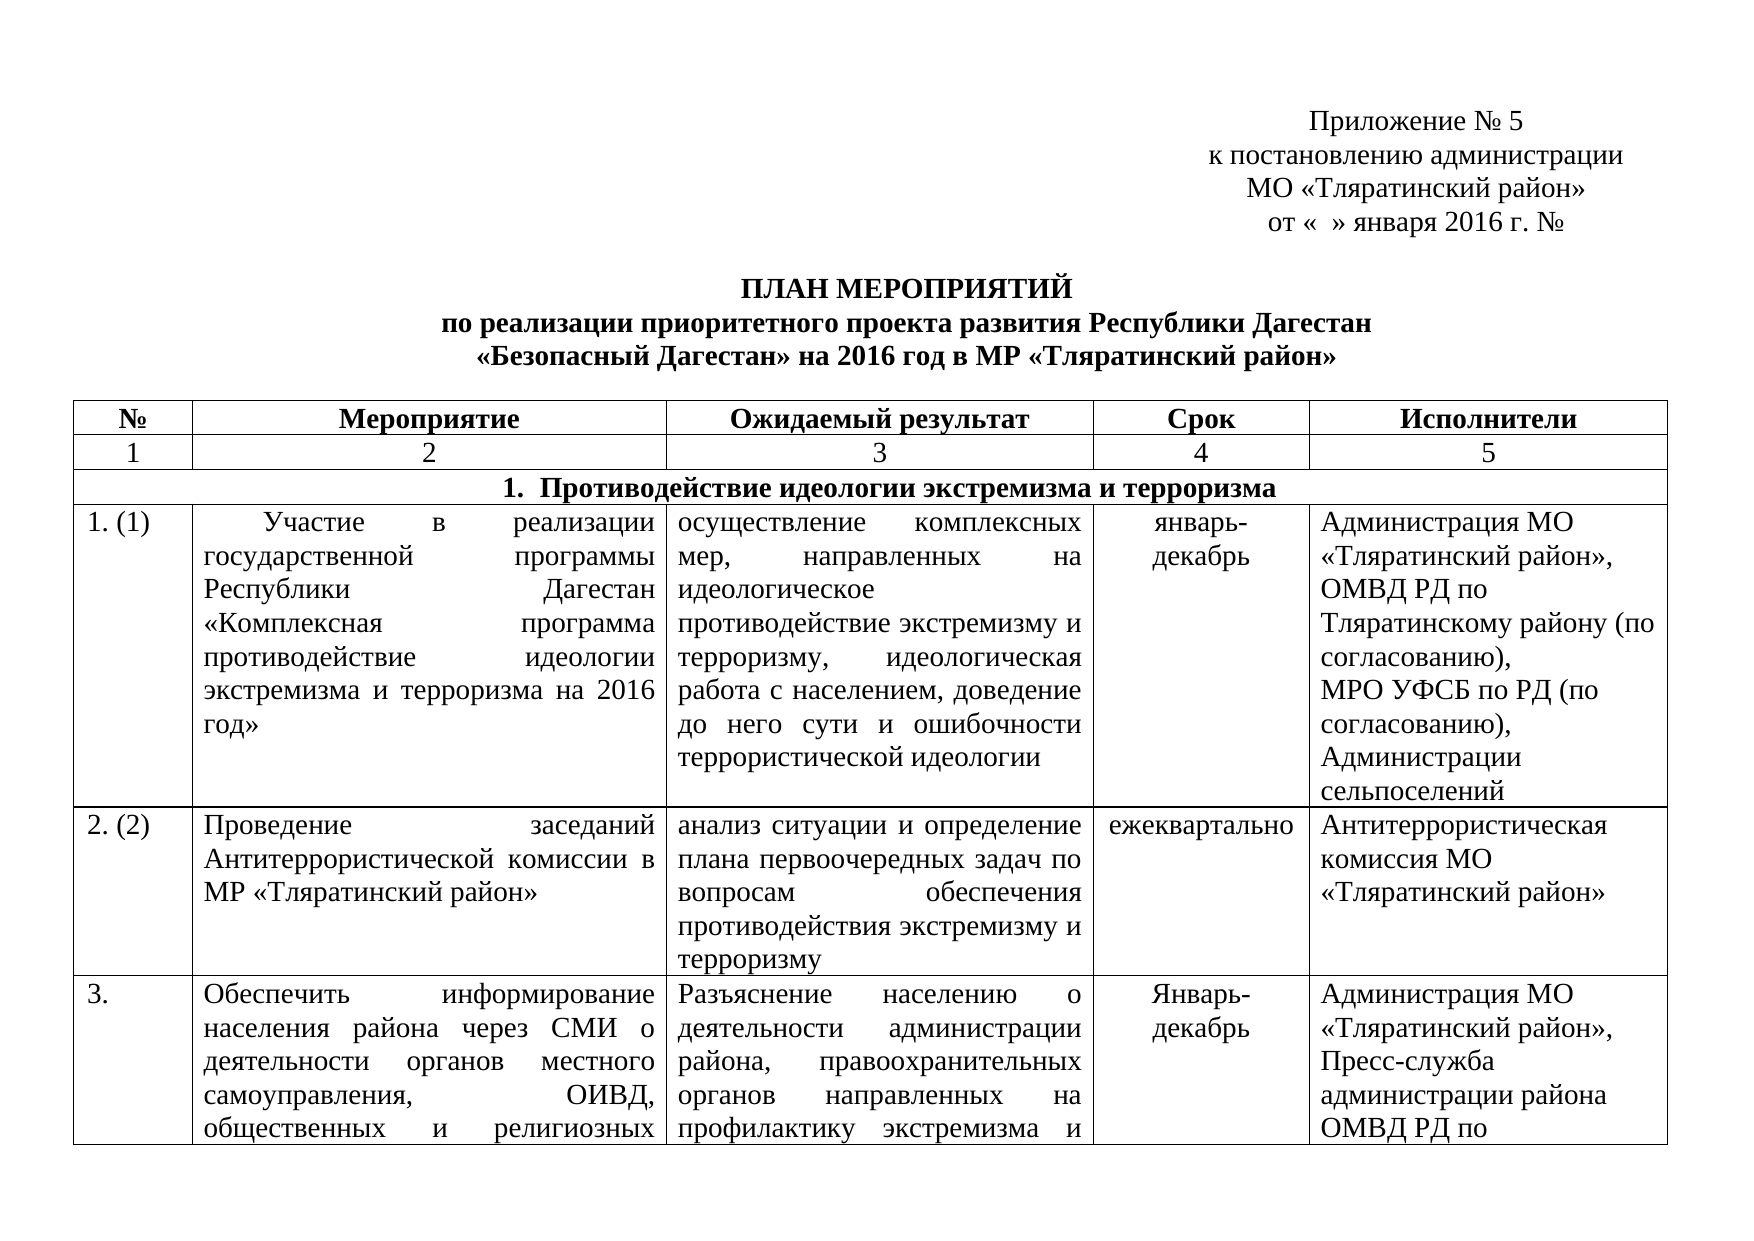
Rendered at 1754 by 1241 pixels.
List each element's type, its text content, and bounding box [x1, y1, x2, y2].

text Приложение № 5 [1196, 103, 1636, 137]
text по реализации приоритетного проекта развития Республики Дагестан [118, 305, 1636, 338]
table_cell 5 [1310, 435, 1667, 469]
table_cell (2) [74, 808, 192, 975]
table_cell 4 [1094, 435, 1309, 469]
table_cell январь- декабрь [1094, 505, 1309, 806]
table_cell Администрация МО «Тляратинский район», ОМВД РД по Тляратинскому району (по согласованию), МРО УФСБ по РД (по согласованию), Администрации сельпоселений [1310, 505, 1667, 806]
table_cell Январь-декабрь [1094, 976, 1309, 1144]
text МО «Тляратинский район» [1196, 171, 1636, 204]
text ПЛАН МЕРОПРИЯТИЙ [118, 271, 1636, 305]
table_header Мероприятие [193, 401, 666, 434]
table_header Ожидаемый результат [667, 401, 1093, 434]
table_cell ежеквартально [1094, 808, 1309, 975]
table_header Исполнители [1310, 401, 1667, 434]
table_cell (1) [74, 505, 192, 806]
table_header № [74, 401, 192, 434]
table_cell Противодействие идеологии экстремизма и терроризма [74, 470, 1667, 503]
text «Безопасный Дагестан» на 2016 год в МР «Тляратинский район» [118, 338, 1636, 372]
table_cell 3 [667, 435, 1093, 469]
text от « » января 2016 г. № [1196, 204, 1636, 238]
table_cell анализ ситуации и определение плана первоочередных задач по вопросам обеспечения противодействия экстремизму и терроризму [667, 808, 1093, 975]
table_cell осуществление комплексных мер, направленных на идеологическое противодействие экстремизму и терроризму, идеологическая работа с населением, доведение до него сути и ошибочности террористической идеологии [667, 505, 1093, 806]
table_cell Антитеррористическая комиссия МО «Тляратинский район» [1310, 808, 1667, 975]
table_cell 1 [74, 435, 192, 469]
table_cell [74, 976, 192, 1144]
text к постановлению администрации [1196, 137, 1636, 171]
table_cell 2 [193, 435, 666, 469]
table_header Срок [1094, 401, 1309, 434]
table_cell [193, 976, 666, 1144]
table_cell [1310, 976, 1667, 1144]
table_cell Проведение заседаний Антитеррористической комиссии в МР «Тляратинский район» [193, 808, 666, 975]
table_cell Участие в реализации государственной программы Республики Дагестан «Комплексная программа противодействие идеологии экстремизма и терроризма на 2016 год» [193, 505, 666, 806]
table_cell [667, 976, 1093, 1144]
